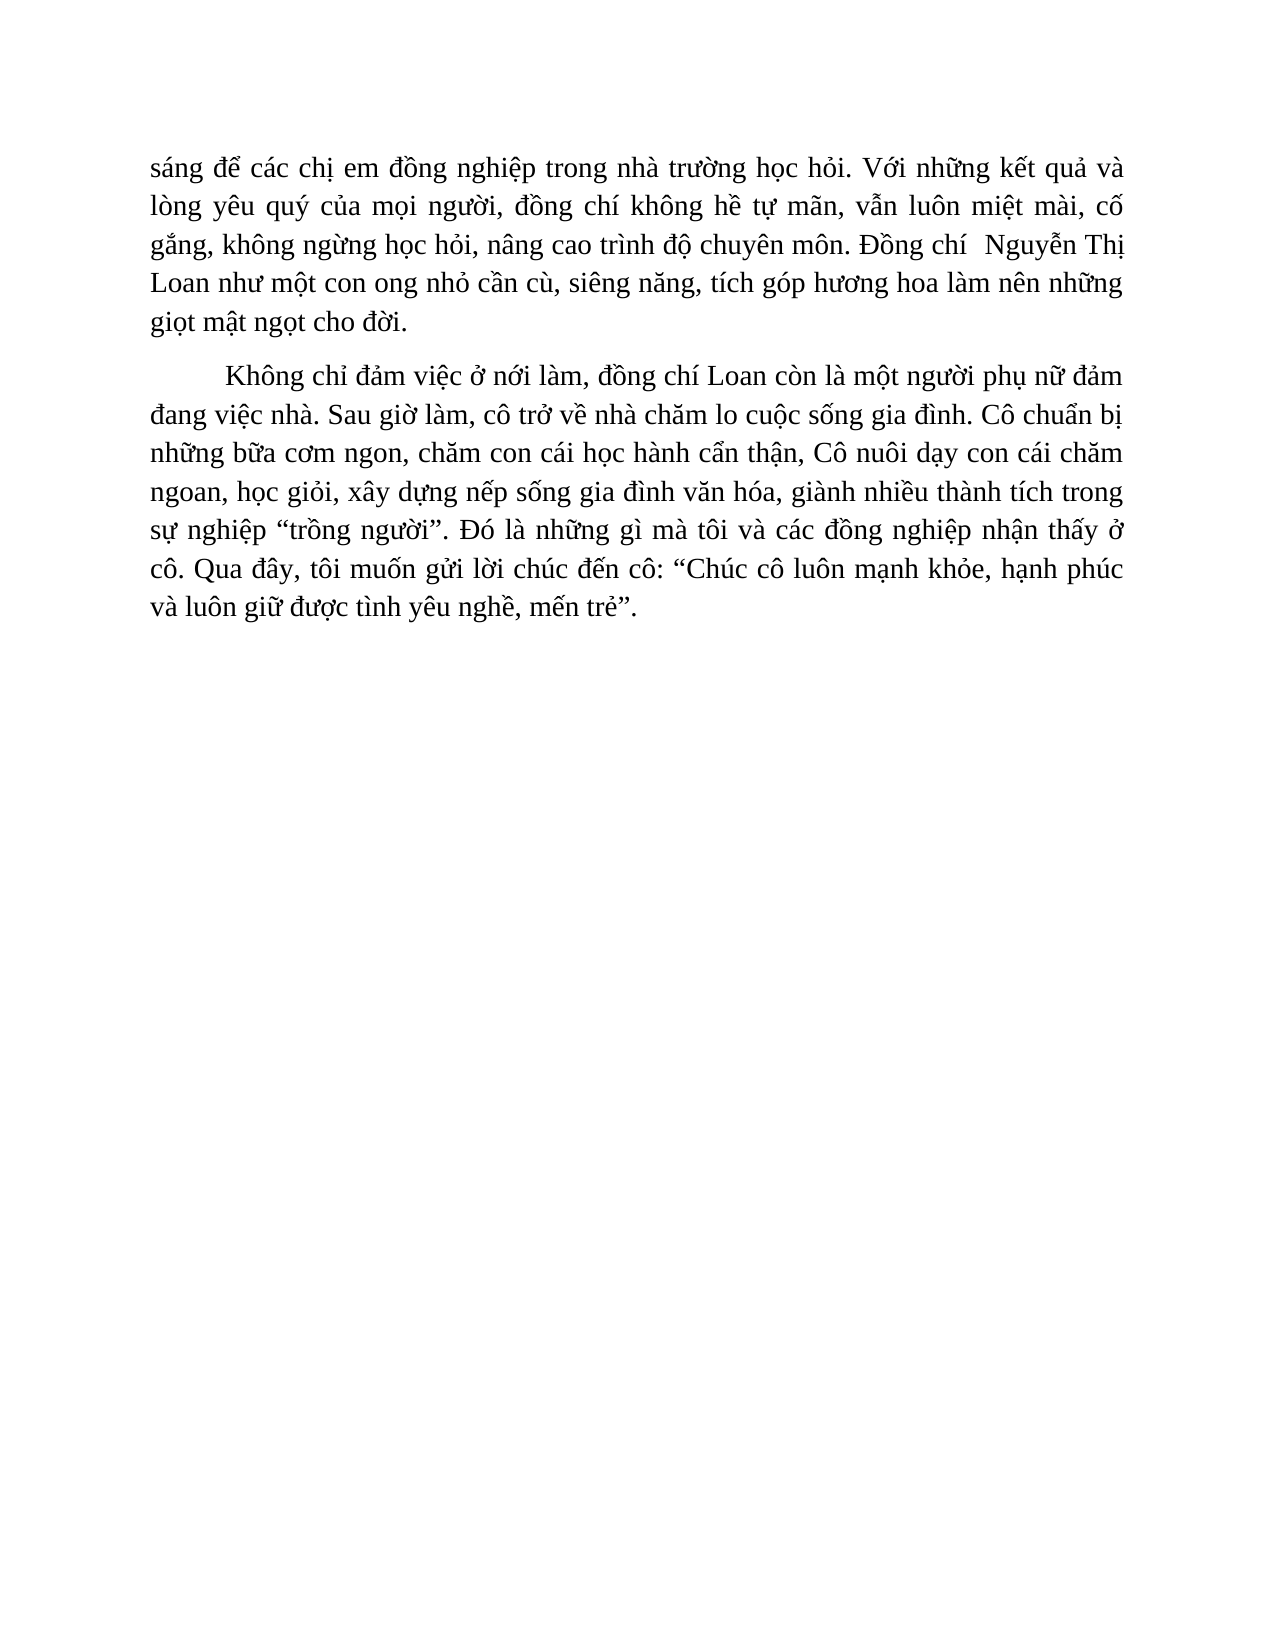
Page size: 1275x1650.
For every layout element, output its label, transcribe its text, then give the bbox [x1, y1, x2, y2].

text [150, 150, 1125, 338]
text Không chỉ đảm việc ở nới làm, đồng chí Loan còn là một người phụ nữ đảm đang việc nhà. Sau giờ làm, cô trở về nhà chăm lo cuộc sống gia đình. Cô chuẩn bị những bữa cơm ngon, chăm con cái học hành cẩn thận, Cô nuôi dạy con cái chăm ngoan, học giỏi, xây dựng nếp sống gia đình văn hóa, giành nhiều thành tích trong sự nghiệp “trồng người”. Đó là những gì mà tôi và các đồng nghiệp nhận thấy ở cô. Qua đây, tôi muốn gửi lời chúc đến cô: “Chúc cô luôn mạnh khỏe, hạnh phúc và luôn giữ được tình yêu nghề, mến trẻ”. [150, 358, 1125, 623]
